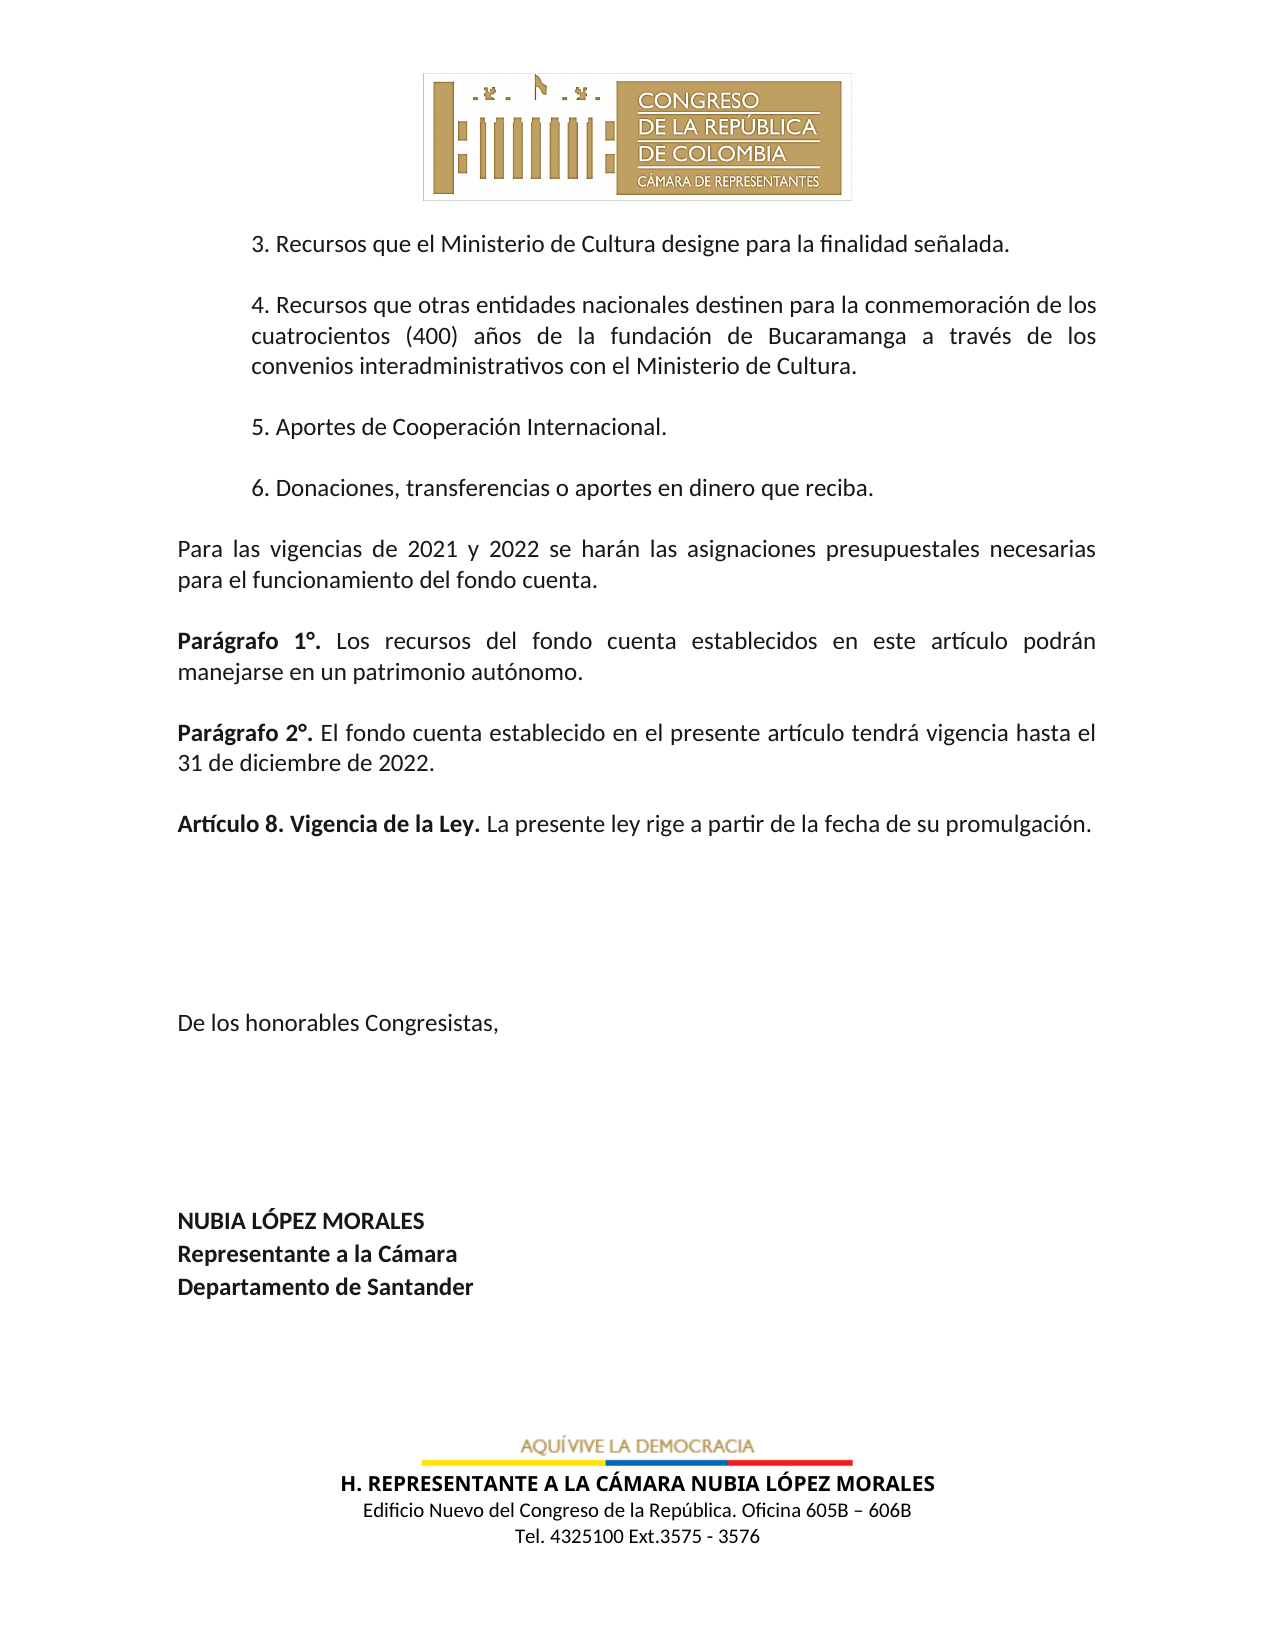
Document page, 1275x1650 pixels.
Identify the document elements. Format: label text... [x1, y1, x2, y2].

text Parágrafo 1°. Los recursos del fondo cuenta establecidos en este artículo podrán manejarse en un patrimonio autónomo. [177, 625, 1098, 686]
picture [423, 73, 852, 201]
text Para las vigencias de 2021 y 2022 se harán las asignaciones presupuestales necesarias para el funcionamiento del fondo cuenta. [177, 534, 1098, 595]
text Artículo 8. Vigencia de la Ley. La presente ley rige a partir de la fecha de su promulgación. [177, 808, 1098, 839]
text De los honorables Congresistas, [177, 1007, 1098, 1037]
text 3. Recursos que el Ministerio de Cultura designe para la finalidad señalada. [251, 228, 1098, 259]
text 6. Donaciones, transferencias o aportes en dinero que reciba. [251, 473, 1098, 503]
text 4. Recursos que otras entidades nacionales destinen para la conmemoración de los cuatrocientos (400) años de la fundación de Bucaramanga a través de los convenios interadministrativos con el Ministerio de Cultura. [251, 289, 1098, 381]
picture [408, 1428, 867, 1469]
text Parágrafo 2°. El fondo cuenta establecido en el presente artículo tendrá vigencia hasta el 31 de diciembre de 2022. [177, 717, 1098, 778]
text 5. Aportes de Cooperación Internacional. [251, 412, 1098, 442]
text NUBIA LÓPEZ MORALES Representante a la Cámara Departamento de Santander [177, 1205, 1098, 1301]
